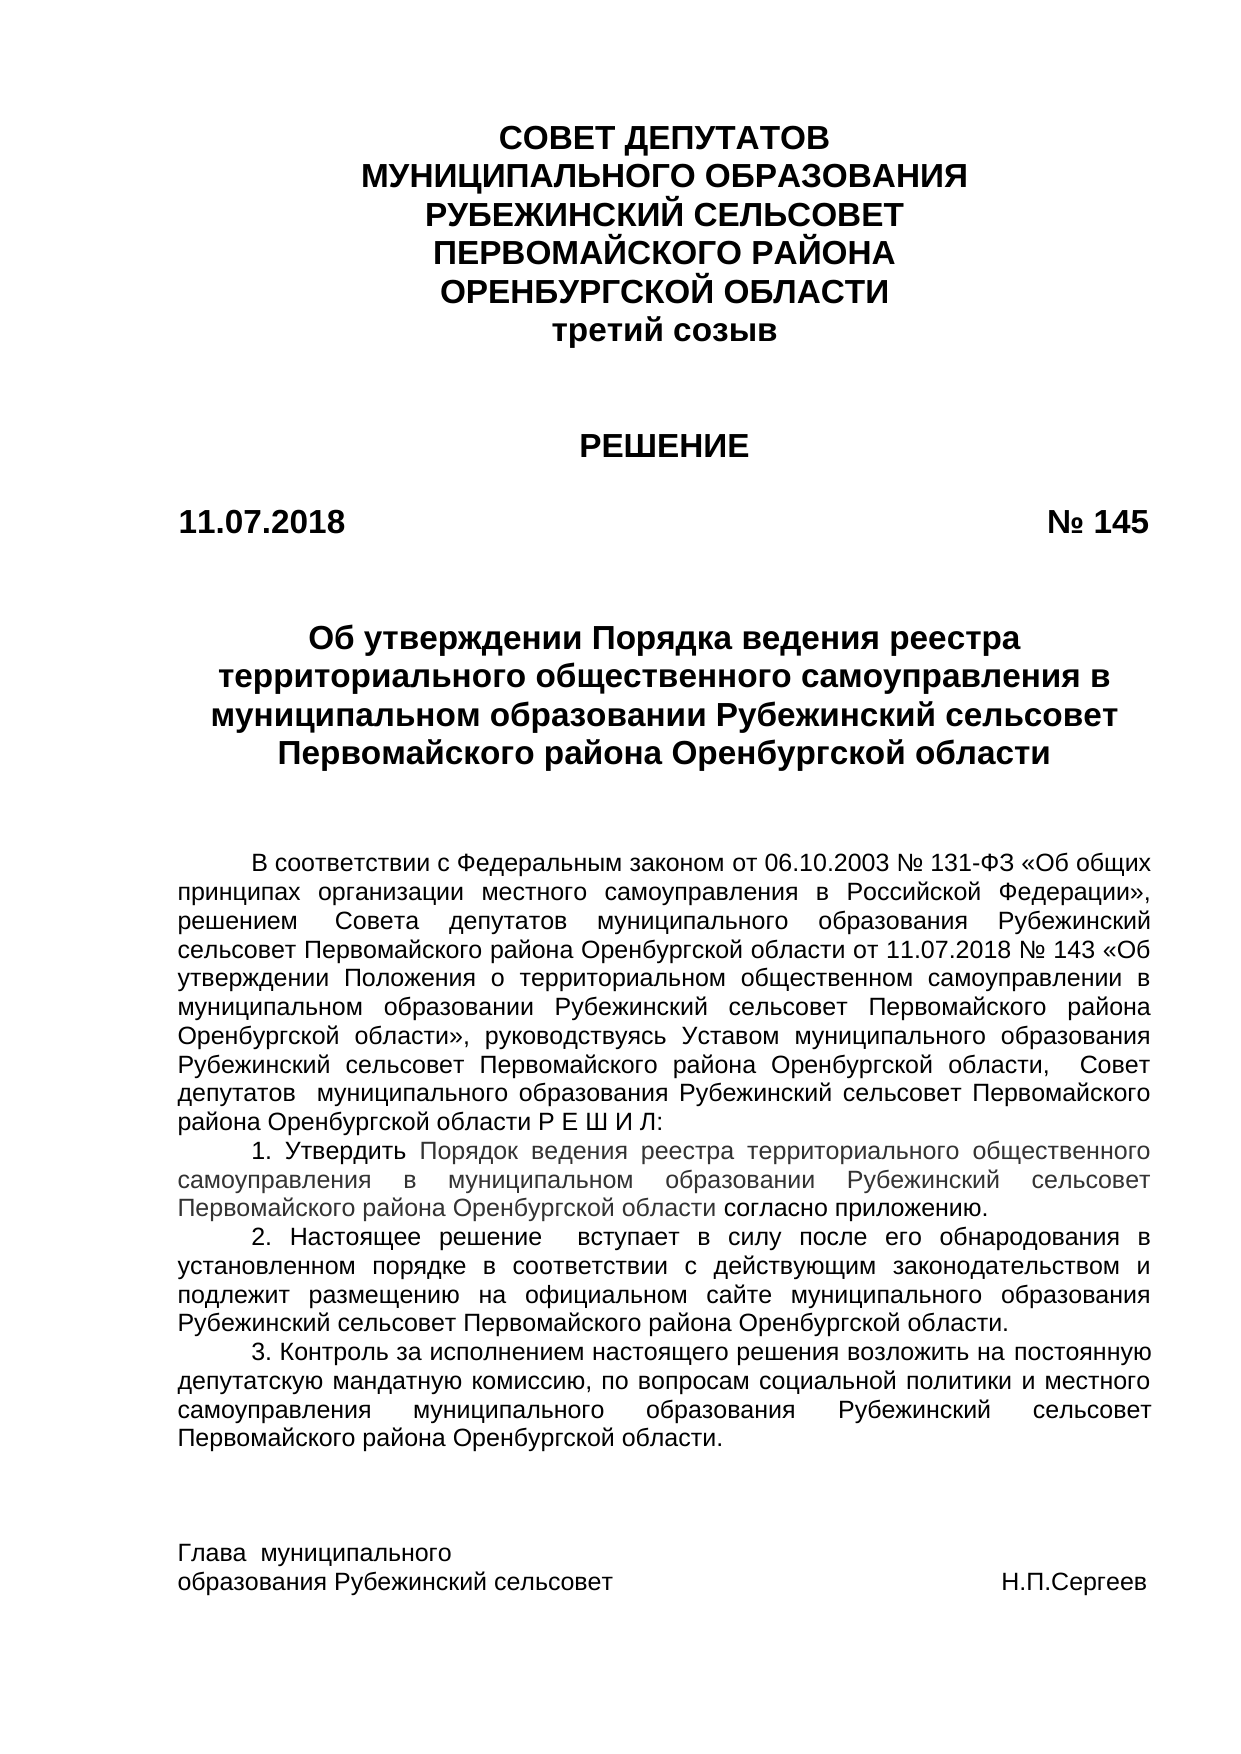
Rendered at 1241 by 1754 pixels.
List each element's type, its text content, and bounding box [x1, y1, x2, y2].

text Глава муниципального [177, 1538, 1152, 1567]
text 2. Настоящее решение вступает в силу после его обнародования в установленном порядке в соответствии с действующим законодательством и подлежит размещению на официальном сайте муниципального образования Рубежинский сельсовет Первомайского района Оренбургской области. [177, 1222, 1152, 1337]
text третий созыв [177, 310, 1152, 349]
title В соответствии с Федеральным законом от 06.10.2003 № 131-ФЗ «Об общих принципах организации местного самоуправления в Российской Федерации», решением Совета депутатов муниципального образования Рубежинский сельсовет Первомайского района Оренбургской области от 11.07.2018 № 143 «Об утверждении Положения о территориальном общественном самоуправлении в муниципальном образовании Рубежинский сельсовет Первомайского района Оренбургской области», руководствуясь Уставом муниципального образования Рубежинский сельсовет Первомайского района Оренбургской области, Совет депутатов муниципального образования Рубежинский сельсовет Первомайского района Оренбургской области Р Е Ш И Л: [177, 848, 1152, 1136]
text ПЕРВОМАЙСКОГО РАЙОНА [177, 233, 1152, 272]
text ОРЕНБУРГСКОЙ ОБЛАСТИ [177, 272, 1152, 310]
text 3. Контроль за исполнением настоящего решения возложить на постоянную депутатскую мандатную комиссию, по вопросам социальной политики и местного самоуправления муниципального образования Рубежинский сельсовет Первомайского района Оренбургской области. [177, 1337, 1152, 1452]
text образования Рубежинский сельсовет Н.П.Сергеев [177, 1567, 1152, 1596]
text Об утверждении Порядка ведения реестра территориального общественного самоуправления в муниципальном образовании Рубежинский сельсовет Первомайского района Оренбургской области [177, 618, 1152, 772]
text РУБЕЖИНСКИЙ СЕЛЬСОВЕТ [177, 195, 1152, 233]
text РЕШЕНИЕ [177, 426, 1152, 464]
text 1. Утвердить Порядок ведения реестра территориального общественного самоуправления в муниципальном образовании Рубежинский сельсовет Первомайского района Оренбургской области согласно приложению. [177, 1136, 1152, 1222]
text МУНИЦИПАЛЬНОГО ОБРАЗОВАНИЯ [177, 157, 1152, 195]
text СОВЕТ ДЕПУТАТОВ [177, 118, 1152, 157]
text 11.07.2018 № 145 [177, 502, 1152, 541]
